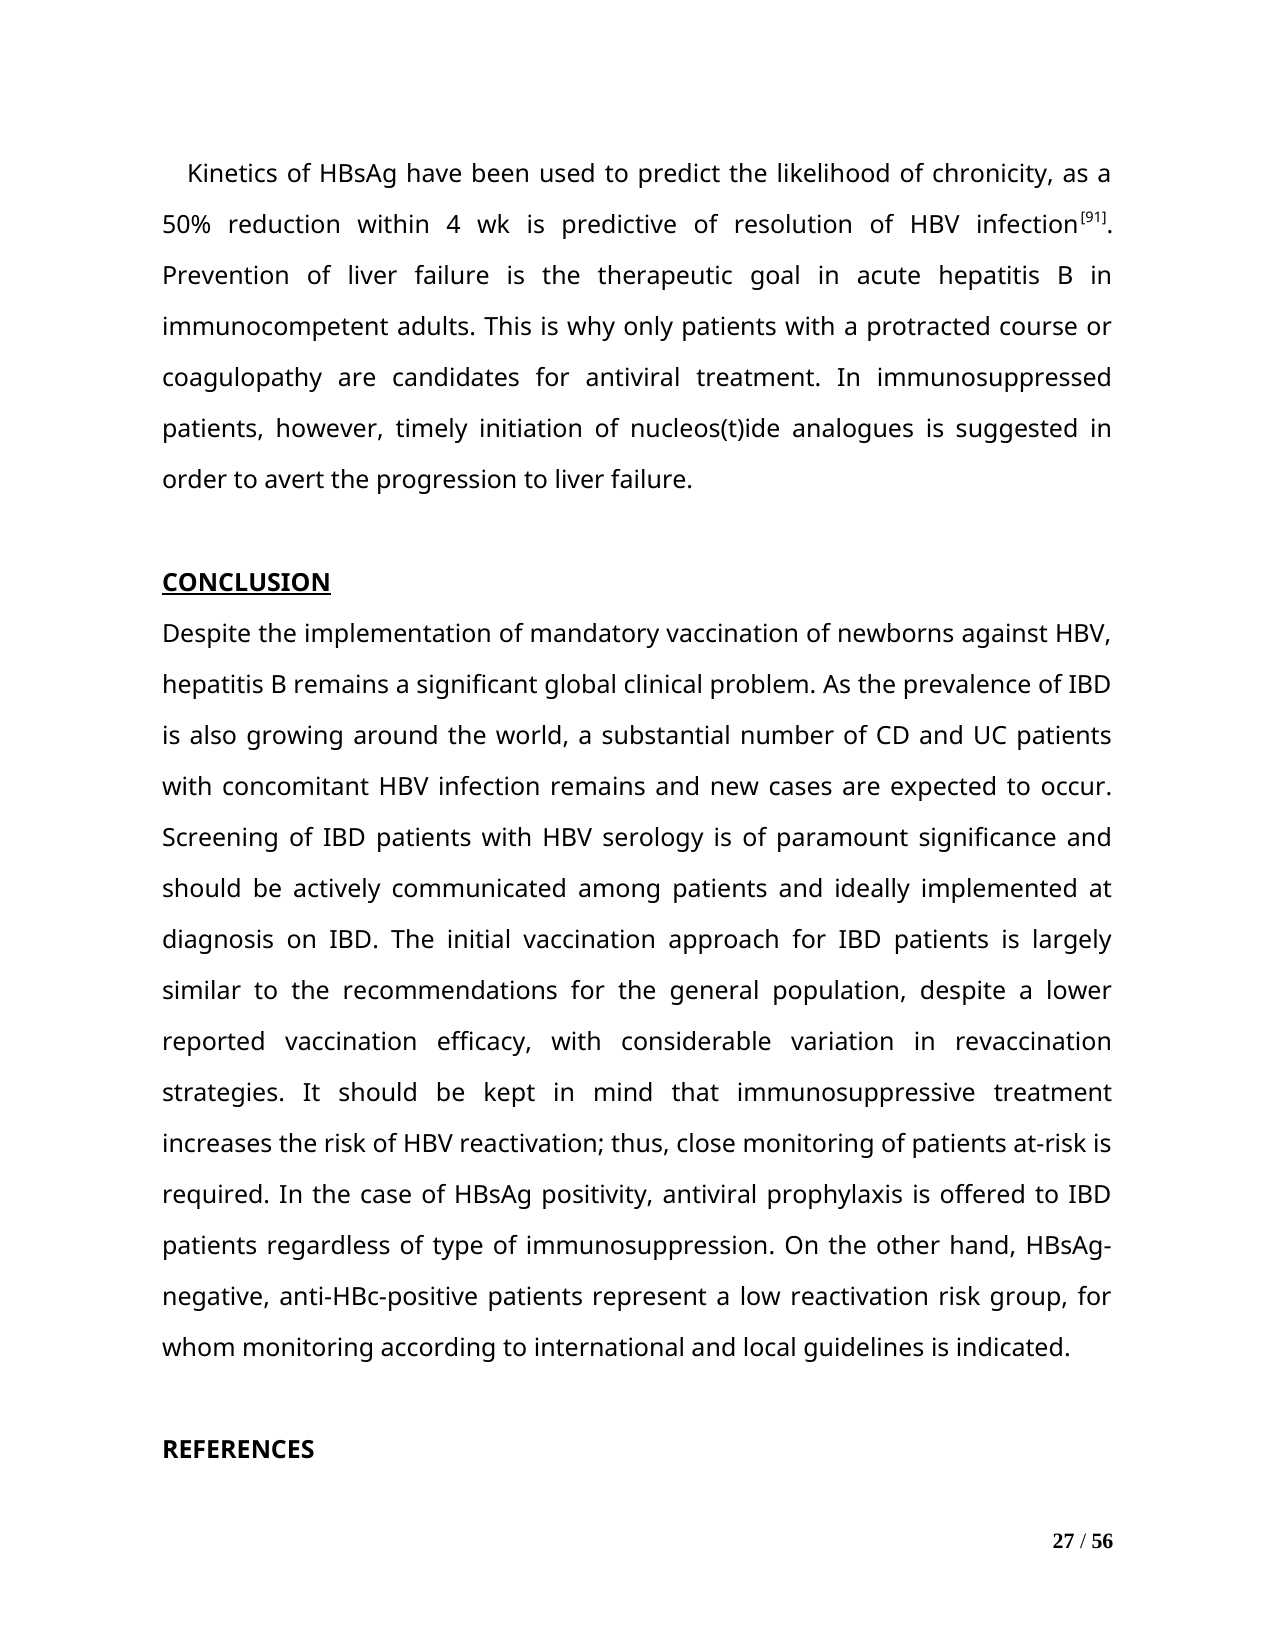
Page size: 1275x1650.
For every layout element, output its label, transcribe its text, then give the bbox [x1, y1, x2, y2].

text REFERENCES [162, 1432, 1113, 1466]
text CONCLUSION [162, 564, 1113, 598]
text Kinetics of HBsAg have been used to predict the likelihood of chronicity, as a 50% reduction within 4 wk is predictive of resolution of HBV infection[91]. Prevention of liver failure is the therapeutic goal in acute hepatitis B in immunocompetent adults. This is why only patients with a protracted course or coagulopathy are candidates for antiviral treatment. In immunosuppressed patients, however, timely initiation of nucleos(t)ide analogues is suggested in order to avert the progression to liver failure. [162, 156, 1113, 496]
text Despite the implementation of mandatory vaccination of newborns against HBV, hepatitis B remains a significant global clinical problem. As the prevalence of IBD is also growing around the world, a substantial number of CD and UC patients with concomitant HBV infection remains and new cases are expected to occur. Screening of IBD patients with HBV serology is of paramount significance and should be actively communicated among patients and ideally implemented at diagnosis on IBD. The initial vaccination approach for IBD patients is largely similar to the recommendations for the general population, despite a lower reported vaccination efficacy, with considerable variation in revaccination strategies. It should be kept in mind that immunosuppressive treatment increases the risk of HBV reactivation; thus, close monitoring of patients at-risk is required. In the case of HBsAg positivity, antiviral prophylaxis is offered to IBD patients regardless of type of immunosuppression. On the other hand, HBsAg-negative, anti-HBc-positive patients represent a low reactivation risk group, for whom monitoring according to international and local guidelines is indicated. [162, 615, 1113, 1364]
